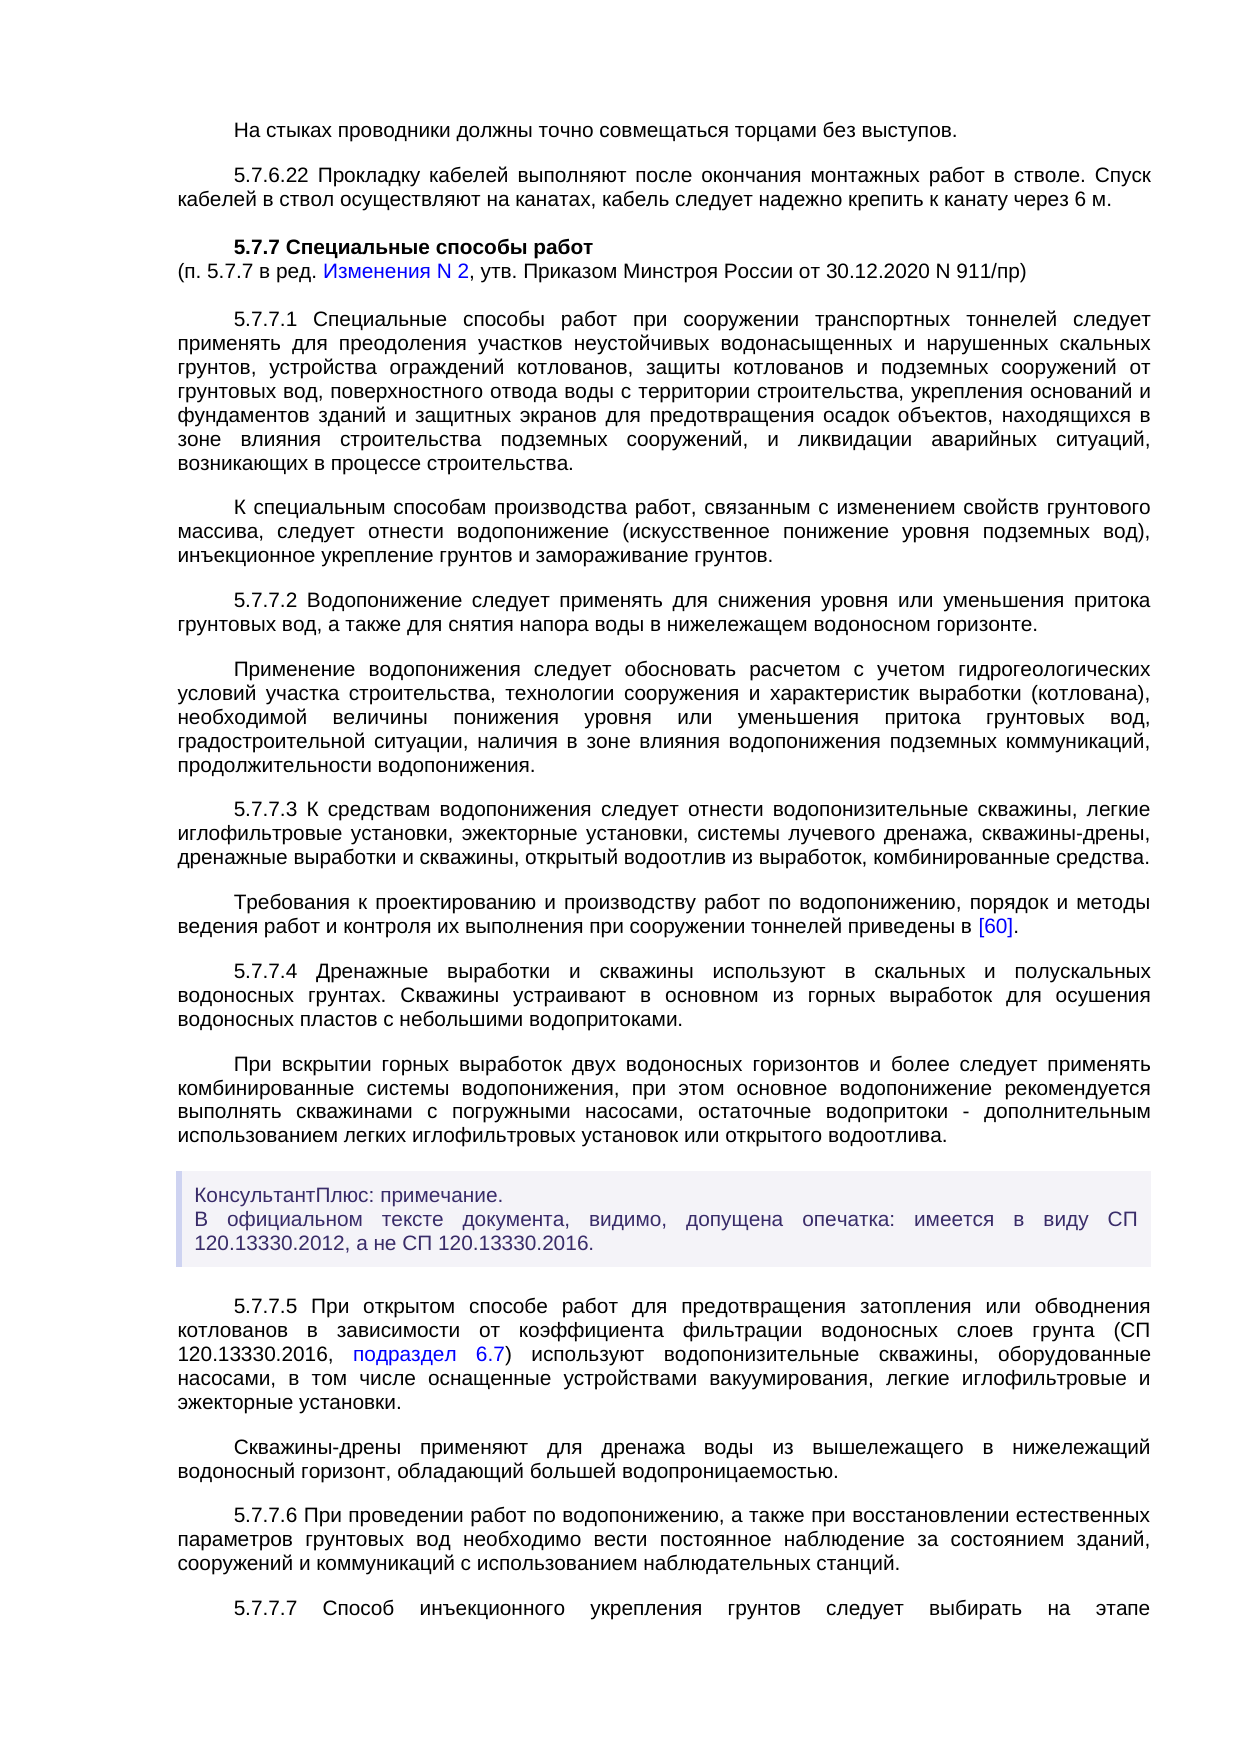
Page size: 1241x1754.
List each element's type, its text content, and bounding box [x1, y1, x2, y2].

text К специальным способам производства работ, связанным с изменением свойств грунтового массива, следует отнести водопонижение (искусственное понижение уровня подземных вод), инъекционное укрепление грунтов и замораживание грунтов. [177, 495, 1152, 567]
text 5.7.7.5 При открытом способе работ для предотвращения затопления или обводнения котлованов в зависимости от коэффициента фильтрации водоносных слоев грунта (СП 120.13330.2016, подраздел 6.7) используют водопонизительные скважины, оборудованные насосами, в том числе оснащенные устройствами вакуумирования, легкие иглофильтровые и эжекторные установки. [177, 1294, 1152, 1414]
text Применение водопонижения следует обосновать расчетом с учетом гидрогеологических условий участка строительства, технологии сооружения и характеристик выработки (котлована), необходимой величины понижения уровня или уменьшения притока грунтовых вод, градостроительной ситуации, наличия в зоне влияния водопонижения подземных коммуникаций, продолжительности водопонижения. [177, 657, 1152, 776]
text 5.7.7.4 Дренажные выработки и скважины используют в скальных и полускальных водоносных грунтах. Скважины устраивают в основном из горных выработок для осушения водоносных пластов с небольшими водопритоками. [177, 959, 1152, 1031]
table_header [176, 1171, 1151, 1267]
text Требования к проектированию и производству работ по водопонижению, порядок и методы ведения работ и контроля их выполнения при сооружении тоннелей приведены в [60]. [177, 890, 1152, 938]
text 5.7.7.2 Водопонижение следует применять для снижения уровня или уменьшения притока грунтовых вод, а также для снятия напора воды в нижележащем водоносном горизонте. [177, 588, 1152, 636]
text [177, 1596, 1152, 1620]
text 5.7.7.6 При проведении работ по водопонижению, а также при восстановлении естественных параметров грунтовых вод необходимо вести постоянное наблюдение за состоянием зданий, сооружений и коммуникаций с использованием наблюдательных станций. [177, 1503, 1152, 1575]
text 5.7.7.1 Специальные способы работ при сооружении транспортных тоннелей следует применять для преодоления участков неустойчивых водонасыщенных и нарушенных скальных грунтов, устройства ограждений котлованов, защиты котлованов и подземных сооружений от грунтовых вод, поверхностного отвода воды с территории строительства, укрепления оснований и фундаментов зданий и защитных экранов для предотвращения осадок объектов, находящихся в зоне влияния строительства подземных сооружений, и ликвидации аварийных ситуаций, возникающих в процессе строительства. [177, 307, 1152, 474]
text 5.7.6.22 Прокладку кабелей выполняют после окончания монтажных работ в стволе. Спуск кабелей в ствол осуществляют на канатах, кабель следует надежно крепить к канату через 6 м. [177, 163, 1152, 211]
text При вскрытии горных выработок двух водоносных горизонтов и более следует применять комбинированные системы водопонижения, при этом основное водопонижение рекомендуется выполнять скважинами с погружными насосами, остаточные водопритоки - дополнительным использованием легких иглофильтровых установок или открытого водоотлива. [177, 1051, 1152, 1147]
title 5.7.7 Специальные способы работ [177, 235, 1152, 259]
text (п. 5.7.7 в ред. Изменения N 2, утв. Приказом Минстроя России от 30.12.2020 N 911/пр) [177, 259, 1152, 283]
text 5.7.7.3 К средствам водопонижения следует отнести водопонизительные скважины, легкие иглофильтровые установки, эжекторные установки, системы лучевого дренажа, скважины-дрены, дренажные выработки и скважины, открытый водоотлив из выработок, комбинированные средства. [177, 797, 1152, 869]
text На стыках проводники должны точно совмещаться торцами без выступов. [177, 118, 1152, 142]
text Скважины-дрены применяют для дренажа воды из вышележащего в нижележащий водоносный горизонт, обладающий большей водопроницаемостью. [177, 1434, 1152, 1482]
